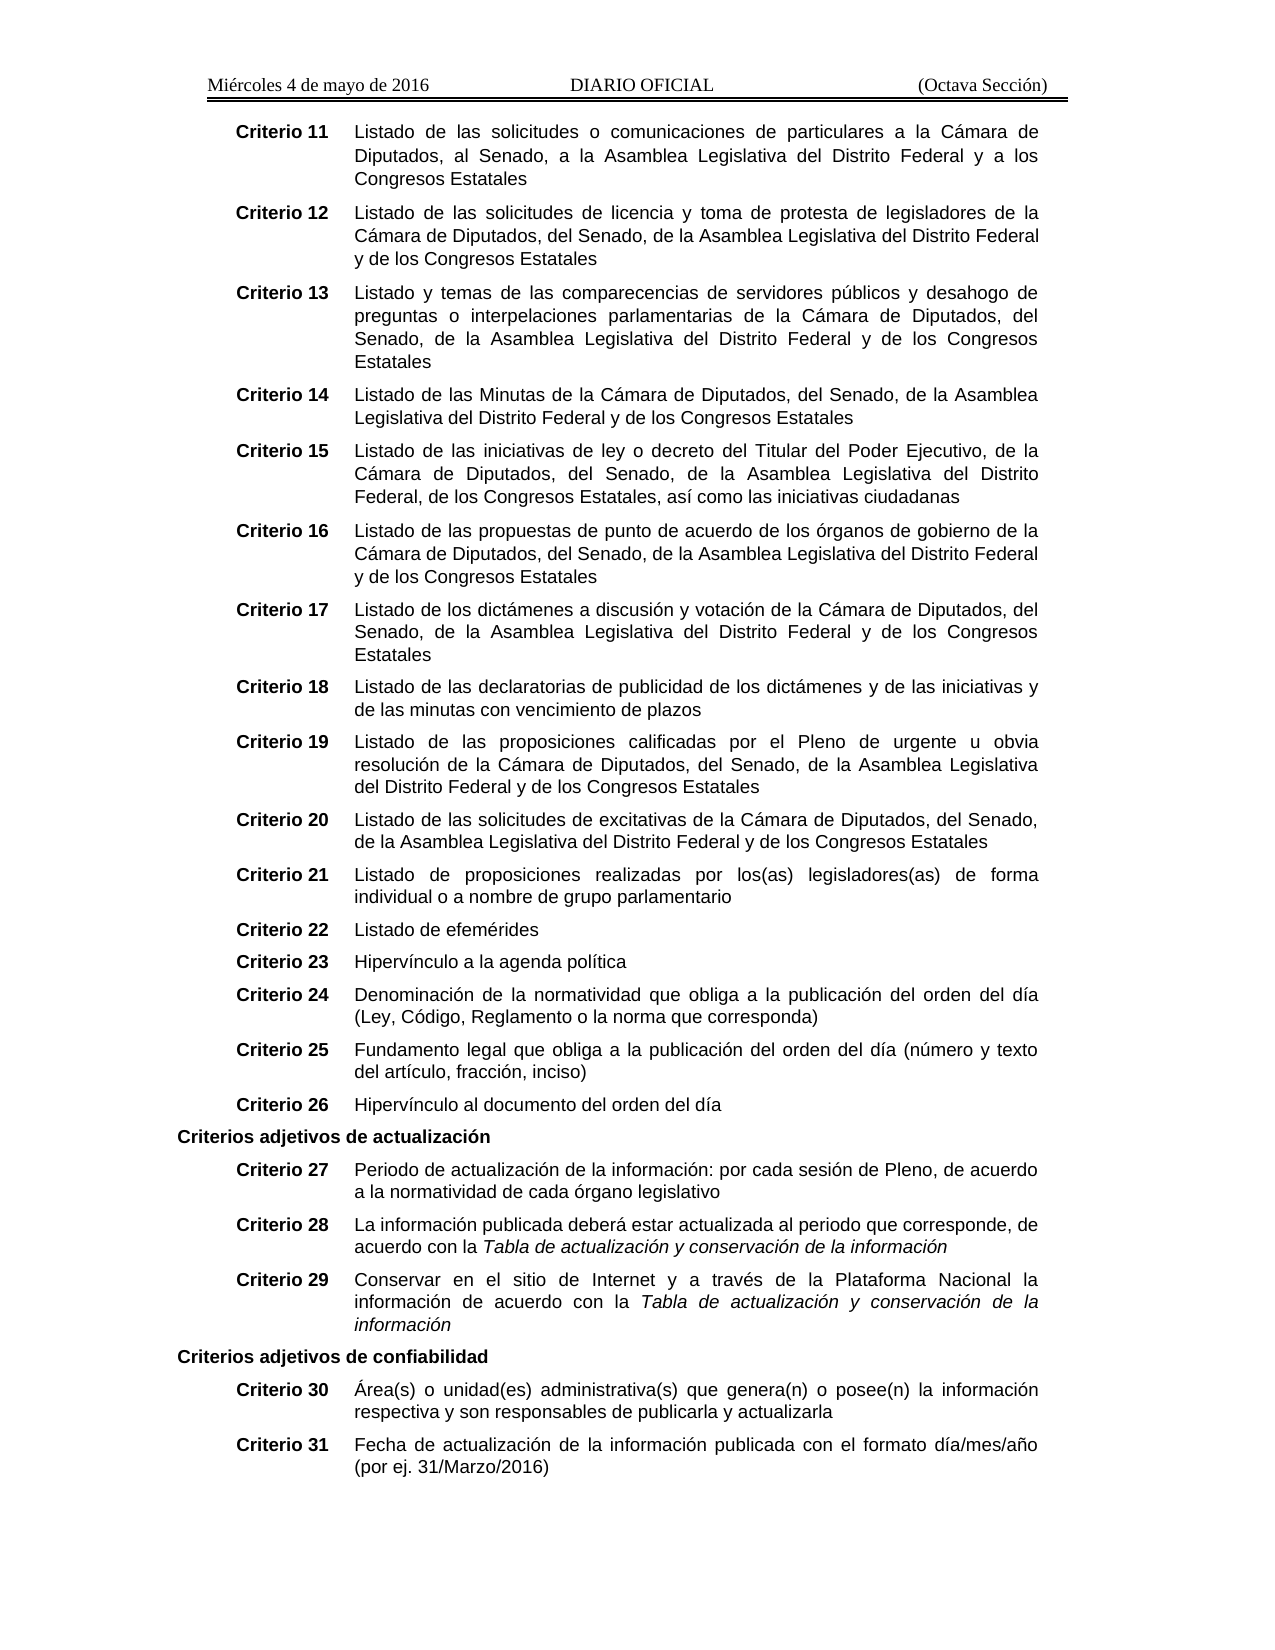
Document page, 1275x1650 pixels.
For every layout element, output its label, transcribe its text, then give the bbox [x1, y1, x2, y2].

list Criterios adjetivos de confiabilidad [177, 1346, 1039, 1368]
text Criterio 24 Denominación de la normatividad que obliga a la publicación del orden del día (Ley, Código, Reglamento o la norma que corresponda) [236, 983, 1039, 1028]
list Criterio 26 Hipervínculo al documento del orden del día [236, 1093, 1039, 1116]
list Criterio 17 Listado de los dictámenes a discusión y votación de de Diputados, del Senado, de del Distrito Federal y de los Congresos Estatales [236, 598, 1039, 666]
list Criterio 30 Área(s) o unidad(es) administrativa(s) que genera(n) o posee(n) la información respectiva y son responsables de publicarla y actualizarla [236, 1378, 1039, 1423]
list Criterio 21 Listado de proposiciones realizadas por los(as) legisladores(as) de forma individual o a nombre de grupo parlamentario [236, 863, 1039, 908]
list Criterio 22 Listado de efemérides [236, 918, 1039, 941]
list Criterio 20 Listado de las solicitudes de excitativas de de Diputados, del Senado, de del Distrito Federal y de los Congresos Estatales [236, 808, 1039, 853]
list Criterio 29 Conservar en el sitio de Internet y a través de la información de acuerdo con de actualización y conservación de la información [236, 1268, 1039, 1336]
list Criterio 16 Listado de las propuestas de punto de acuerdo de los órganos de gobierno de de Diputados, del Senado, de del Distrito Federal y de los Congresos Estatales [236, 519, 1039, 588]
list Criterio 18 Listado de las declaratorias de publicidad de los dictámenes y de las iniciativas y de las minutas con vencimiento de plazos [236, 676, 1039, 721]
list Criterio 31 Fecha de actualización de la información publicada con el formato día/mes/año (por ej. 31/Marzo/2016) [236, 1433, 1039, 1478]
list Criterio 25 Fundamento legal que obliga a la publicación del orden del día (número y texto del artículo, fracción, inciso) [236, 1038, 1039, 1083]
list Criterio 15 Listado de las iniciativas de ley o decreto del Titular del Poder Ejecutivo, de de Diputados, del Senado, de del Distrito Federal, de los Congresos Estatales, así como las iniciativas ciudadanas [236, 439, 1039, 508]
list Criterio 14 Listado de las Minutas de de Diputados, del Senado, de del Distrito Federal y de los Congresos Estatales [236, 383, 1039, 429]
list Criterio 28 La información publicada deberá estar actualizada al periodo que corresponde, de acuerdo con de actualización y conservación de la información [236, 1213, 1039, 1258]
list Criterio 13 Listado y temas de las comparecencias de servidores públicos y desahogo de preguntas o interpelaciones parlamentarias de de Diputados, del Senado, de del Distrito Federal y de los Congresos Estatales [236, 281, 1039, 373]
list Criterio 19 Listado de las proposiciones calificadas por el Pleno de urgente u obvia resolución de de Diputados, del Senado, de del Distrito Federal y de los Congresos Estatales [236, 731, 1039, 798]
list Criterios adjetivos de actualización [177, 1126, 1039, 1148]
list Criterio 12 Listado de las solicitudes de licencia y toma de protesta de legisladores de de Diputados, del Senado, de del Distrito Federal y de los Congresos Estatales [236, 201, 1039, 271]
list Criterio 27 Periodo de actualización de la información: por cada sesión de Pleno, de acuerdo a la normatividad de cada órgano legislativo [236, 1158, 1039, 1203]
list Criterio 23 Hipervínculo a la agenda política [236, 951, 1039, 973]
list Criterio 11 Listado de las solicitudes o comunicaciones de particulares a de Diputados, al Senado, a del Distrito Federal y a los Congresos Estatales [236, 120, 1039, 190]
